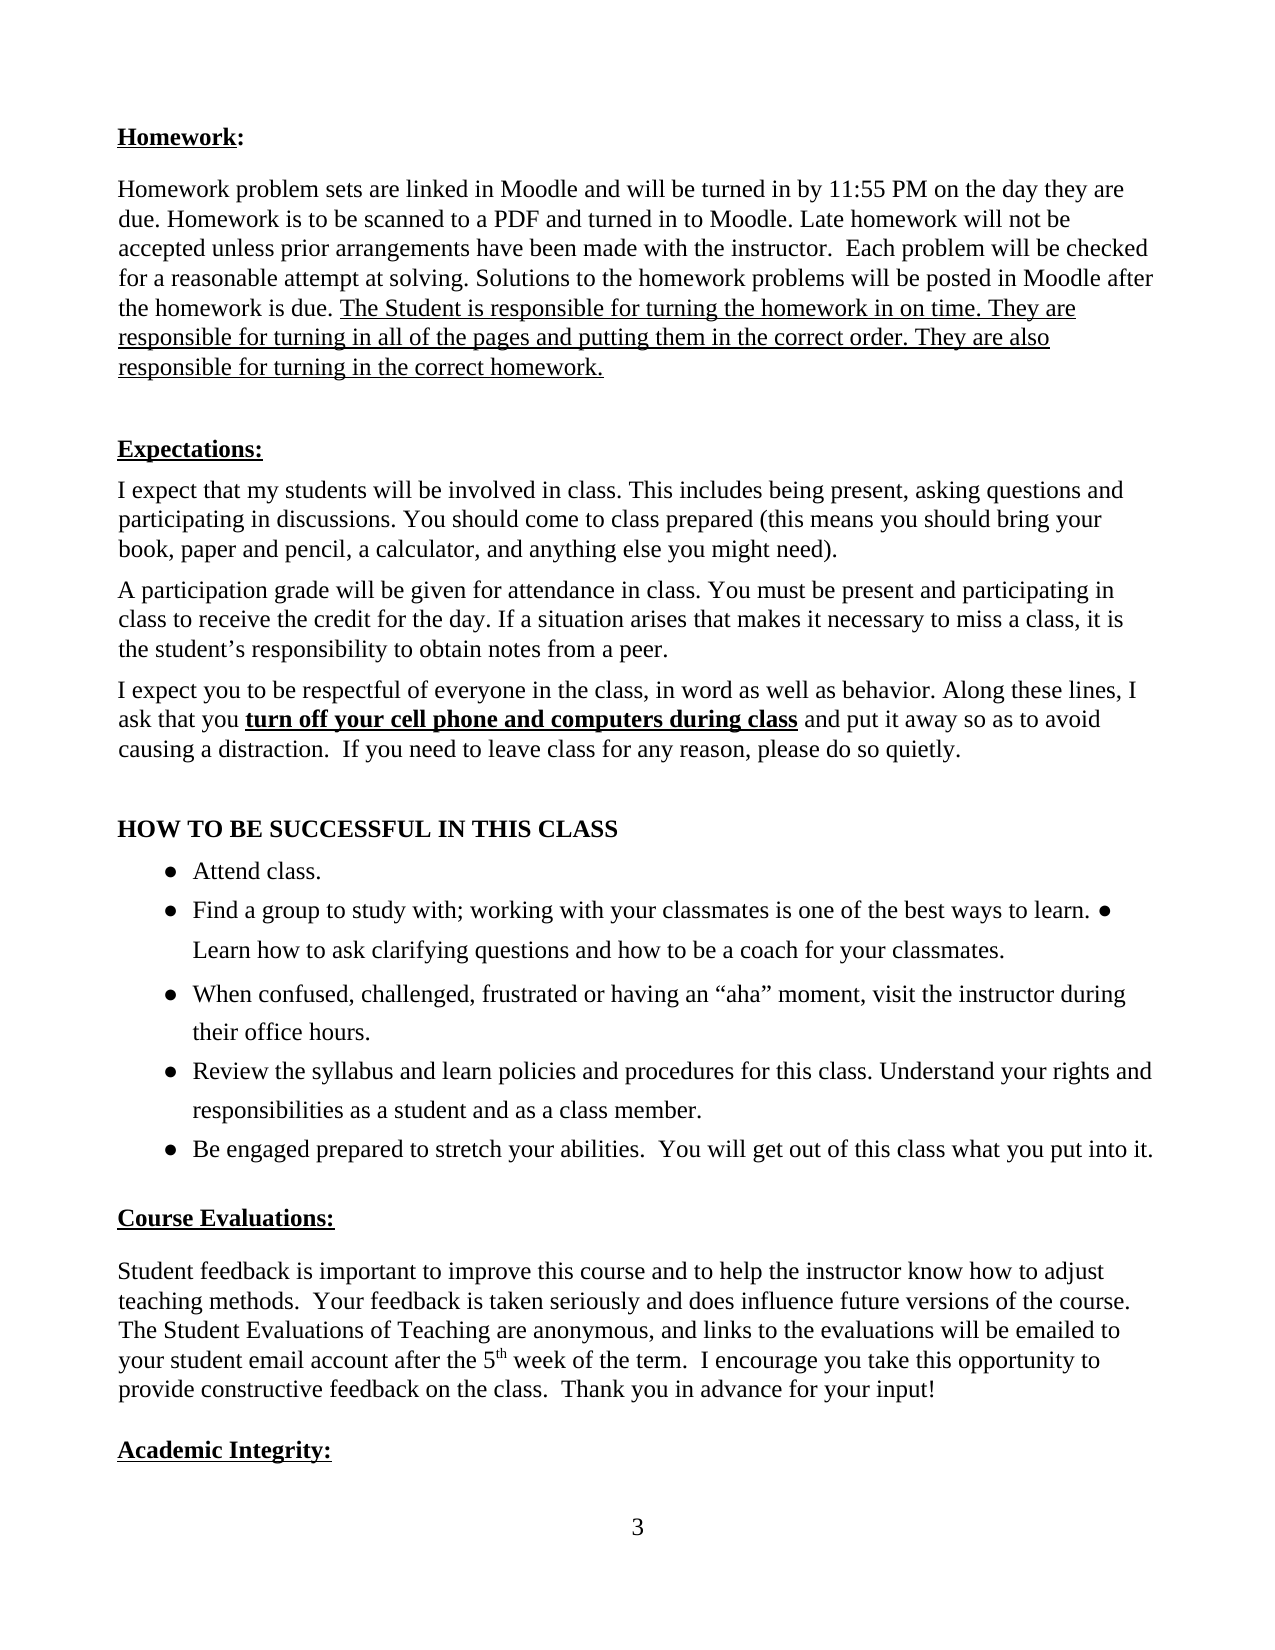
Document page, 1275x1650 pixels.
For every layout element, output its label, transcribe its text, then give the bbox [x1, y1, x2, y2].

list Attend class. [163, 856, 1156, 885]
text Homework: [117, 122, 1156, 150]
list Review the syllabus and learn policies and procedures for this class. Understand your rights and responsibilities as a student and as a class member. [163, 1056, 1156, 1123]
list Be engaged prepared to stretch your abilities. You will get out of this class what you put into it. [163, 1133, 1156, 1162]
text Course Evaluations: [117, 1203, 1156, 1232]
text I expect that my students will be involved in class. This includes being present, asking questions and participating in discussions. You should come to class prepared (this means you should bring your book, paper and pencil, a calculator, and anything else you might need). [117, 475, 1156, 563]
text A participation grade will be given for attendance in class. You must be present and participating in class to receive the credit for the day. If a situation arises that makes it necessary to miss a class, it is the student’s responsibility to obtain notes from a peer. [117, 575, 1156, 663]
text Student feedback is important to improve this course and to help the instructor know how to adjust teaching methods. Your feedback is taken seriously and does influence future versions of the course. The Student Evaluations of Teaching are anonymous, and links to the evaluations will be emailed to your student email account after the 5th week of the term. I encourage you take this opportunity to provide constructive feedback on the class. Thank you in advance for your input! [117, 1256, 1131, 1403]
text Expectations: [117, 434, 1156, 463]
list When confused, challenged, frustrated or having an “aha” moment, visit the instructor during their office hours. [163, 979, 1156, 1046]
text I expect you to be respectful of everyone in the class, in word as well as behavior. Along these lines, I ask that you turn off your cell phone and computers during class and put it away so as to avoid causing a distraction. If you need to leave class for any reason, please do so quietly. [117, 675, 1156, 763]
text Homework problem sets are linked in Moodle and will be turned in by 11:55 PM on the day they are due. Homework is to be scanned to a PDF and turned in to Moodle. Late homework will not be accepted unless prior arrangements have been made with the instructor. Each problem will be checked for a reasonable attempt at solving. Solutions to the homework problems will be posted in Moodle after the homework is due. The Student is responsible for turning the homework in on time. They are responsible for turning in all of the pages and putting them in the correct order. They are also responsible for turning in the correct homework. [117, 174, 1156, 381]
list Find a group to study with; working with your classmates is one of the best ways to learn. ● Learn how to ask clarifying questions and how to be a coach for your classmates. [163, 895, 1156, 963]
text Academic Integrity: [117, 1436, 1156, 1464]
text HOW TO BE SUCCESSFUL IN THIS CLASS [117, 814, 1156, 843]
